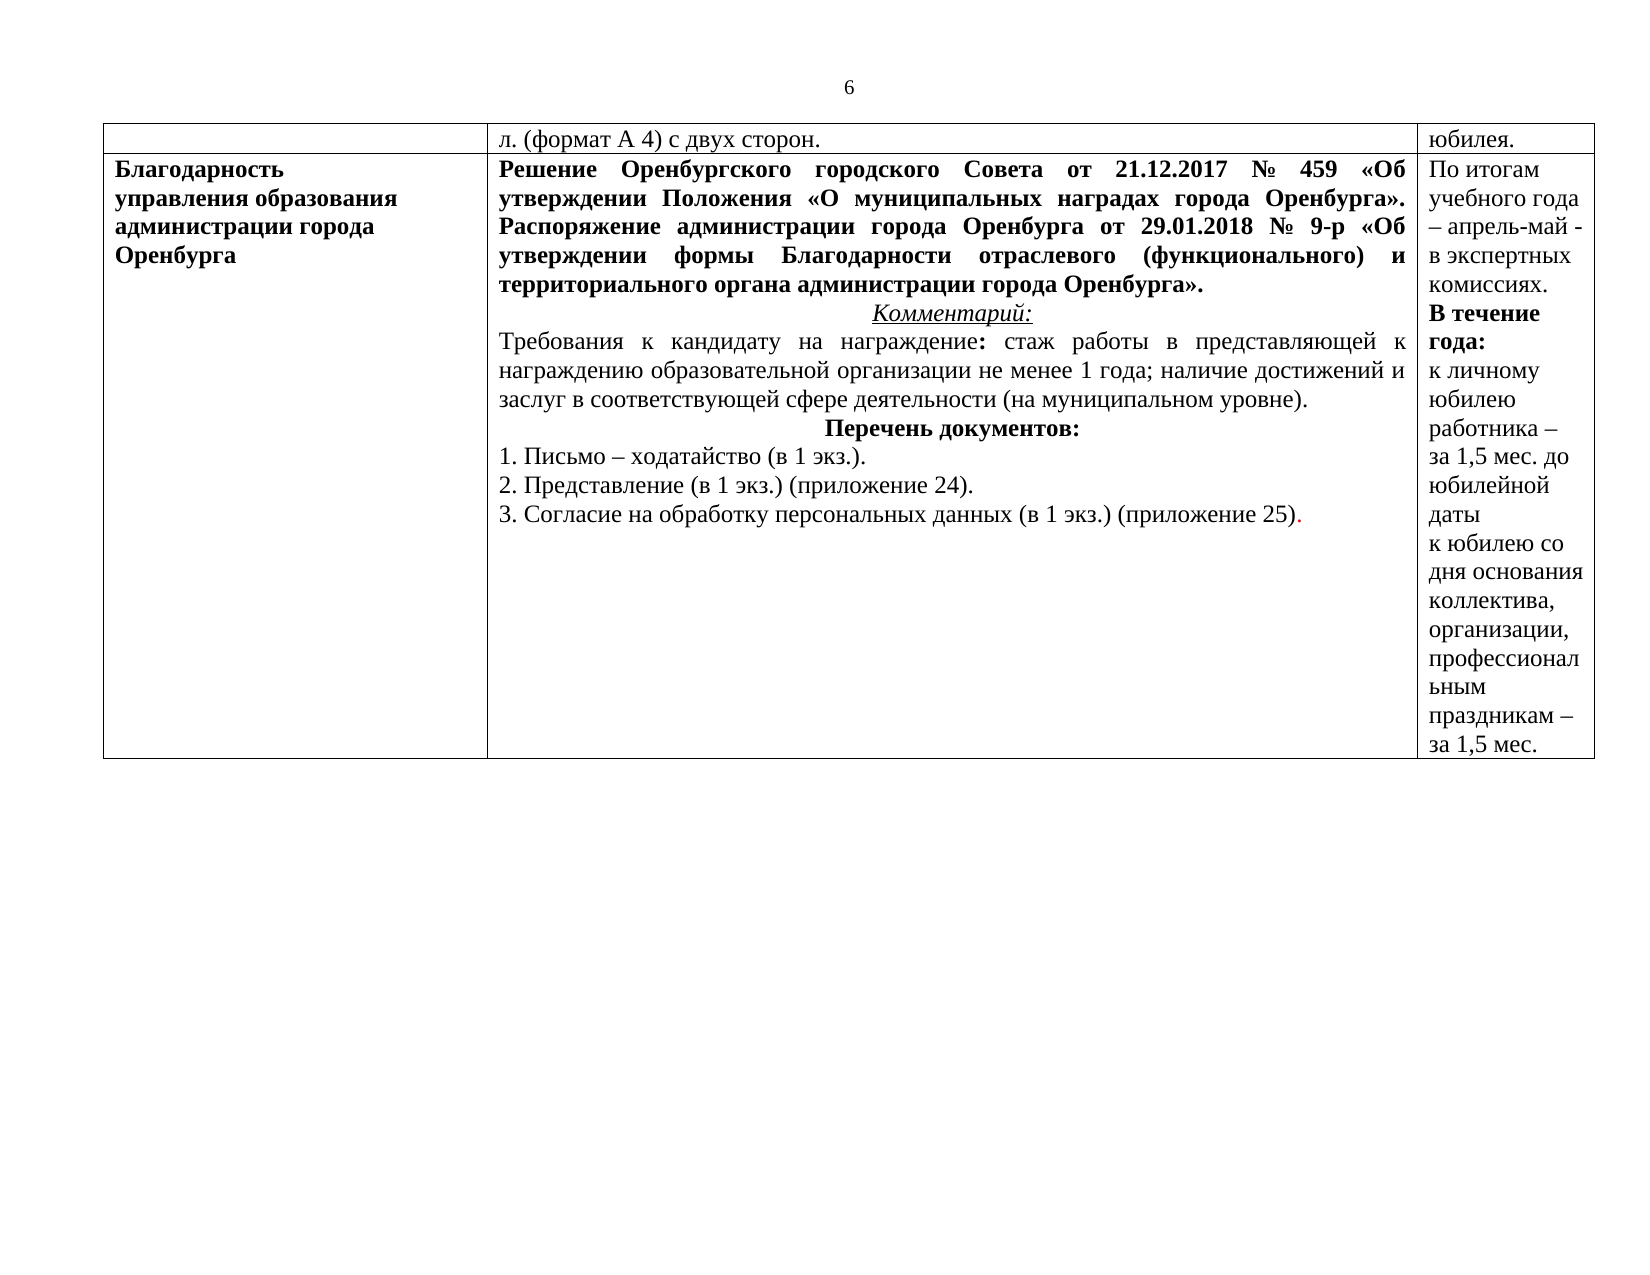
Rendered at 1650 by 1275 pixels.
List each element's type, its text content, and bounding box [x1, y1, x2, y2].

table_cell Решение Оренбургского городского Совета от 21.12.2017 № 459 «Об утверждении Положения «О муниципальных наградах города Оренбурга». Распоряжение администрации города Оренбурга от 29.01.2018 № 9-р «Об утверждении формы Благодарности отраслевого (функционального) и территориального органа администрации города Оренбурга». Комментарий: Требования к кандидату на награждение: стаж работы в представляющей к награждению образовательной организации не менее 1 года; наличие достижений и заслуг в соответствующей сфере деятельности (на муниципальном уровне). Перечень документов: 1. Письмо – ходатайство (в 1 экз.). 2. Представление (в 1 экз.) (приложение 24). 3. Согласие на обработку персональных данных (в 1 экз.) (приложение 25). [488, 154, 1417, 758]
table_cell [104, 124, 487, 153]
table_cell Благодарность управления образования администрации города Оренбурга [104, 154, 487, 758]
table_cell По итогам учебного года – апрель-май - в экспертных комиссиях. В течение года: к личному юбилею работника – за 1,5 мес. до юбилейной даты к юбилею со дня основания коллектива, организации, профессиональным праздникам – за 1,5 мес. [1418, 154, 1594, 758]
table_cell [488, 124, 1417, 153]
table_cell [1418, 124, 1594, 153]
